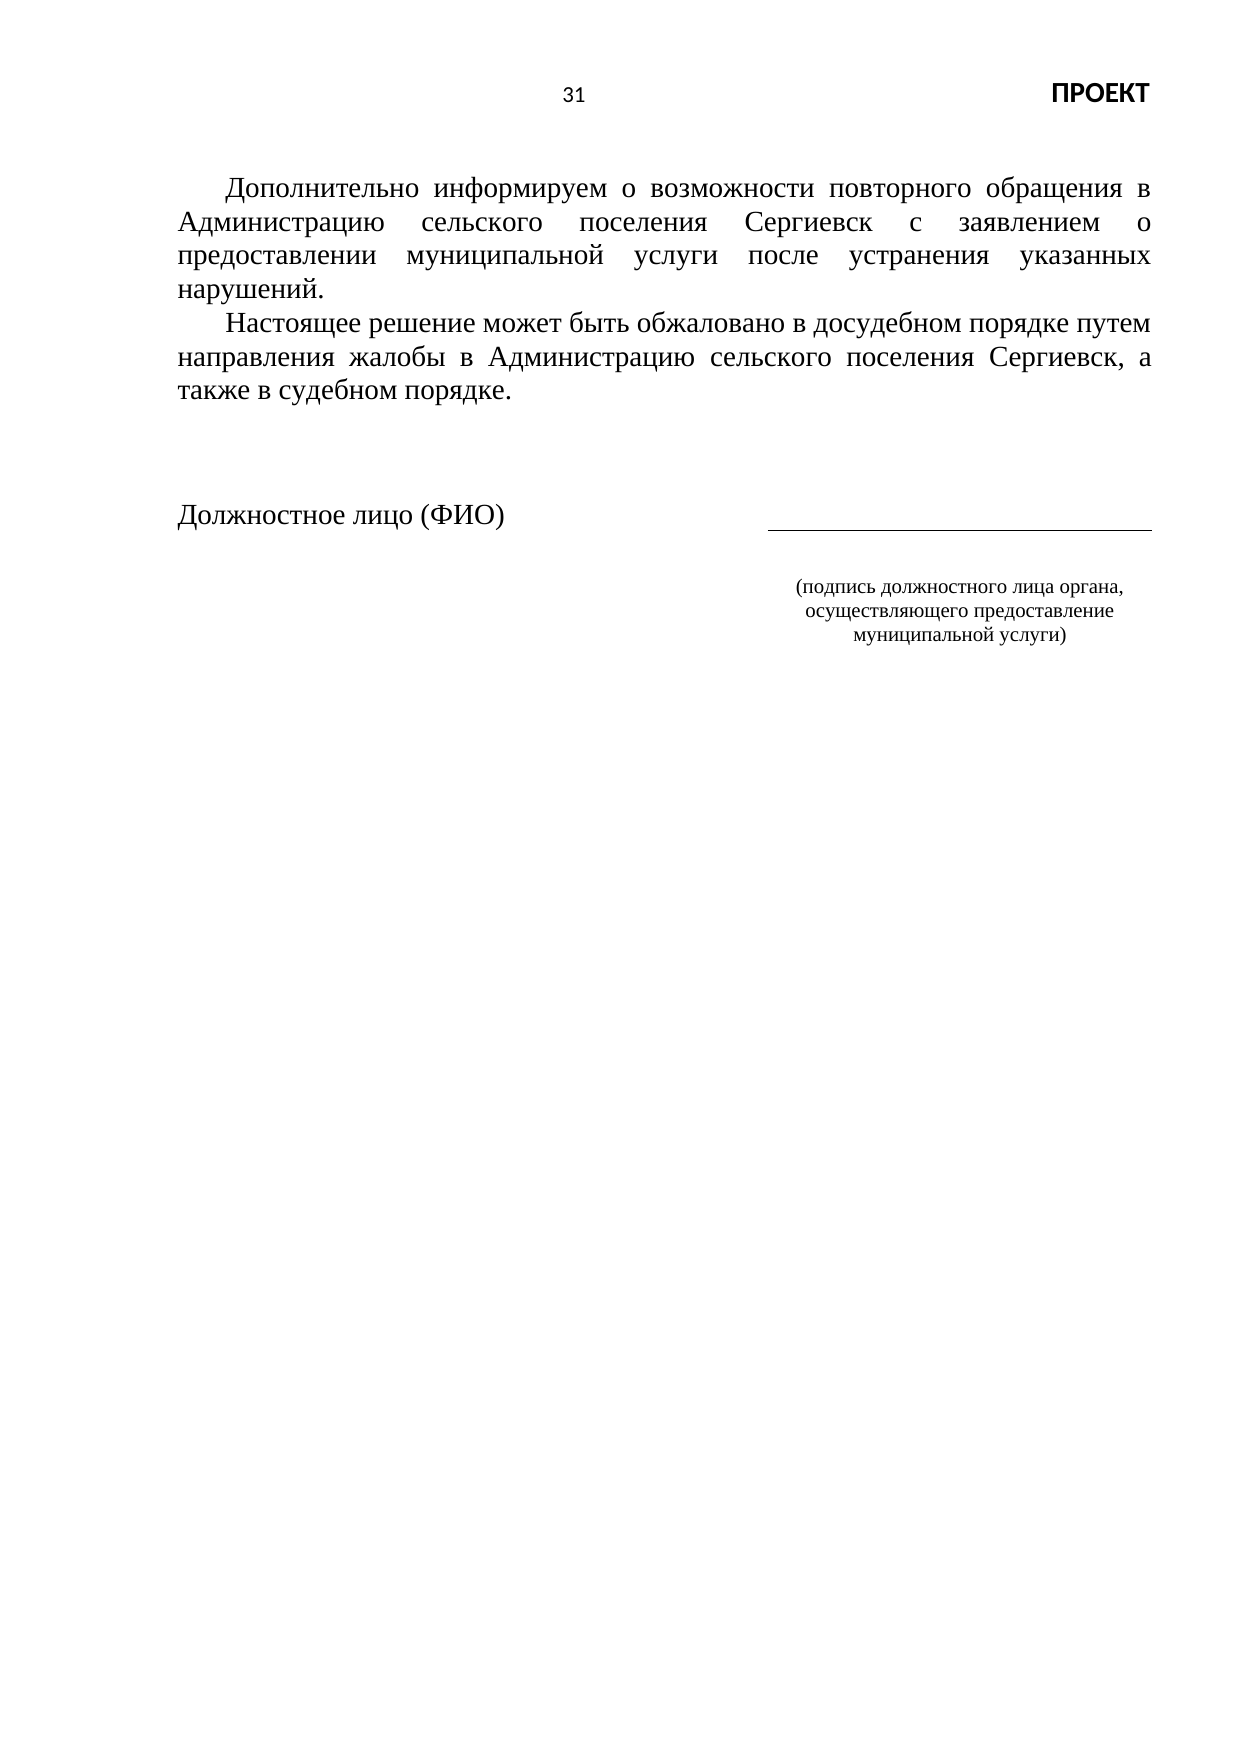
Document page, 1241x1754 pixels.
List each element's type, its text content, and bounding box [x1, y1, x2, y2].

text (подпись должностного лица органа, осуществляющего предоставление муниципальной услуги) [768, 554, 1152, 646]
text Настоящее решение может быть обжаловано в досудебном порядке путем направления жалобы в Администрацию сельского поселения Сергиевск, а также в судебном порядке. [177, 305, 1152, 406]
text Должностное лицо (ФИО) [177, 497, 1152, 530]
text Дополнительно информируем о возможности повторного обращения в Администрацию сельского поселения Сергиевск с заявлением о предоставлении муниципальной услуги после устранения указанных нарушений. [177, 171, 1152, 305]
